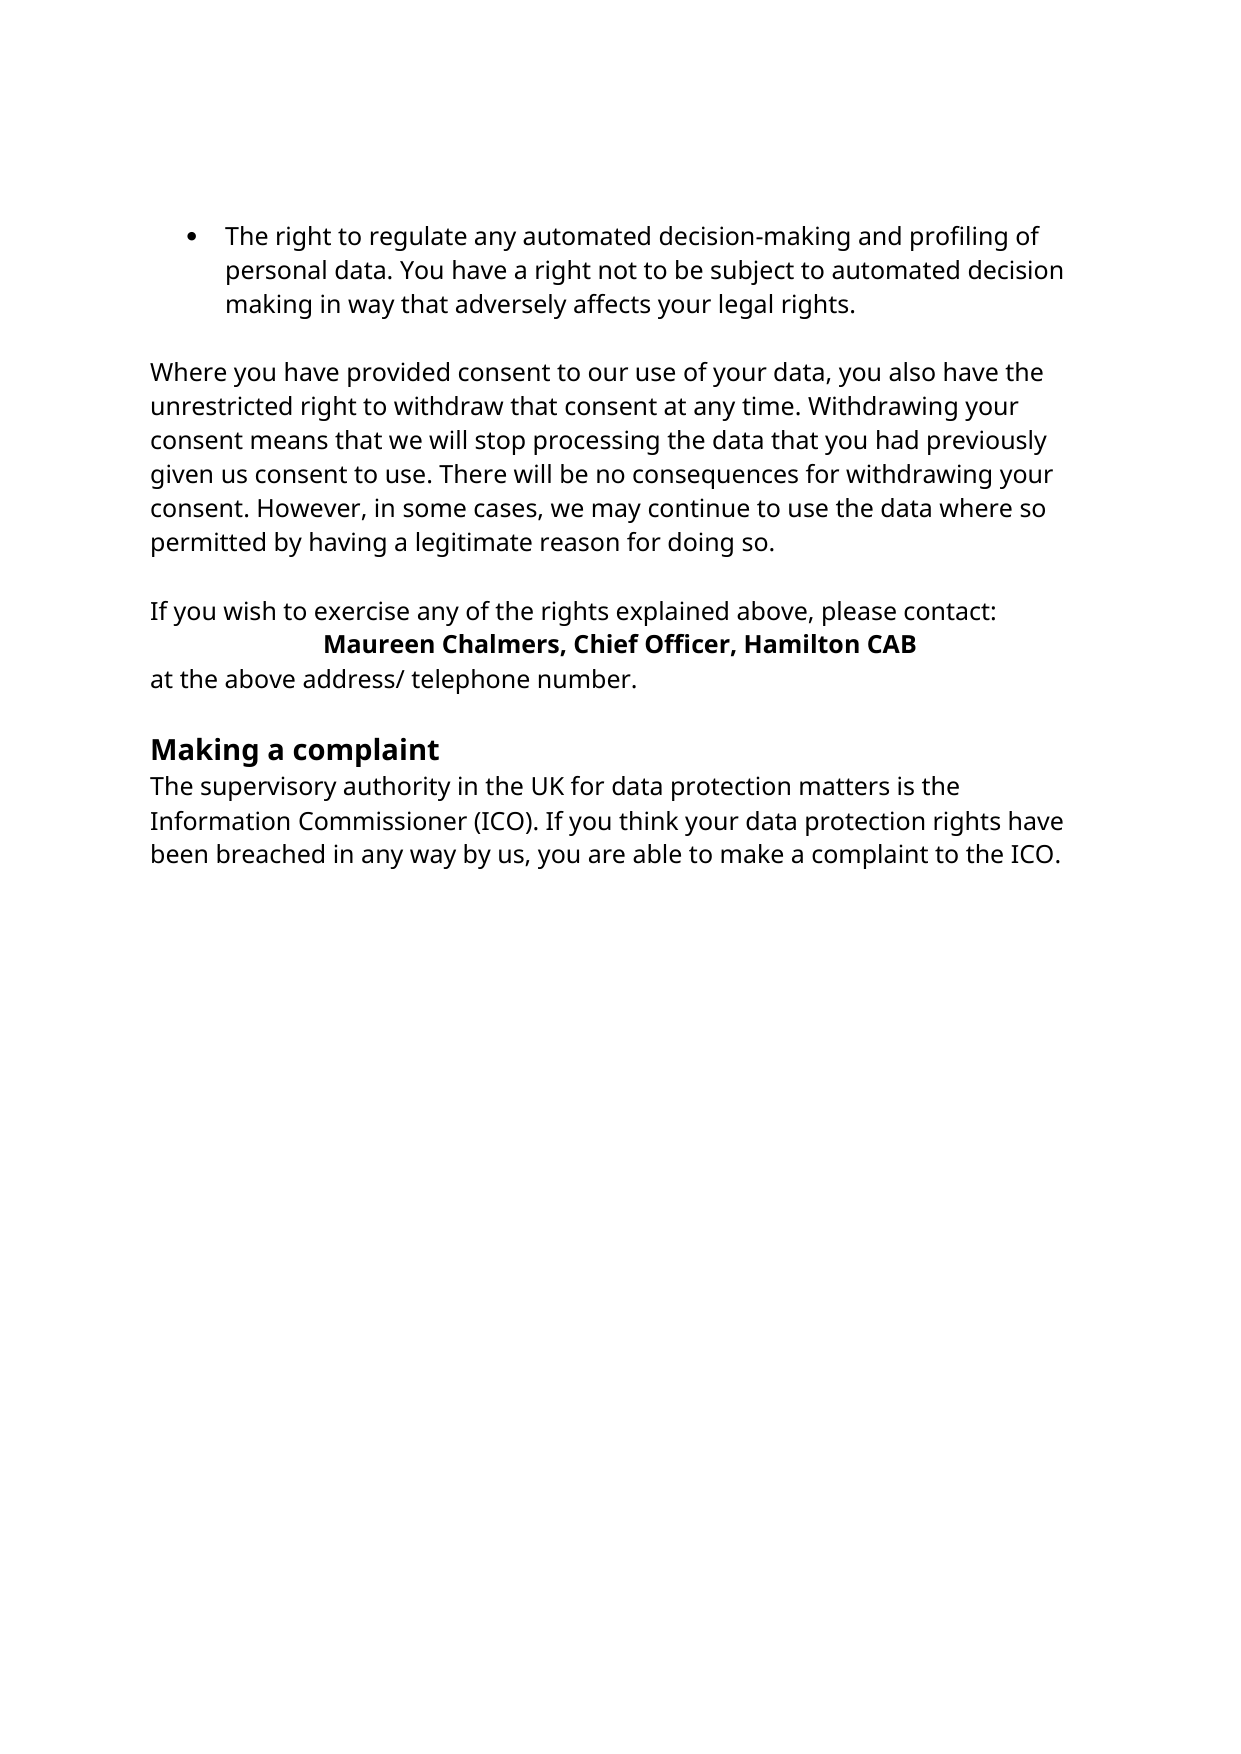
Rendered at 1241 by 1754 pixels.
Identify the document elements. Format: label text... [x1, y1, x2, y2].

text The supervisory authority in the UK for data protection matters is the Information Commissioner (ICO). If you think your data protection rights have been breached in any way by us, you are able to make a complaint to the ICO. [150, 769, 1090, 871]
text Where you have provided consent to our use of your data, you also have the unrestricted right to withdraw that consent at any time. Withdrawing your consent means that we will stop processing the data that you had previously given us consent to use. There will be no consequences for withdrawing your consent. However, in some cases, we may continue to use the data where so permitted by having a legitimate reason for doing so. [150, 355, 1090, 559]
text Maureen Chalmers, Chief Officer, Hamilton CAB [150, 627, 1090, 661]
text If you wish to exercise any of the rights explained above, please contact: [150, 593, 1090, 627]
text at the above address/ telephone number. [150, 661, 1090, 695]
list The right to regulate any automated decision-making and profiling of personal data. You have a right not to be subject to automated decision making in way that adversely affects your legal rights. [187, 218, 1090, 321]
text Making a complaint [150, 729, 1090, 769]
